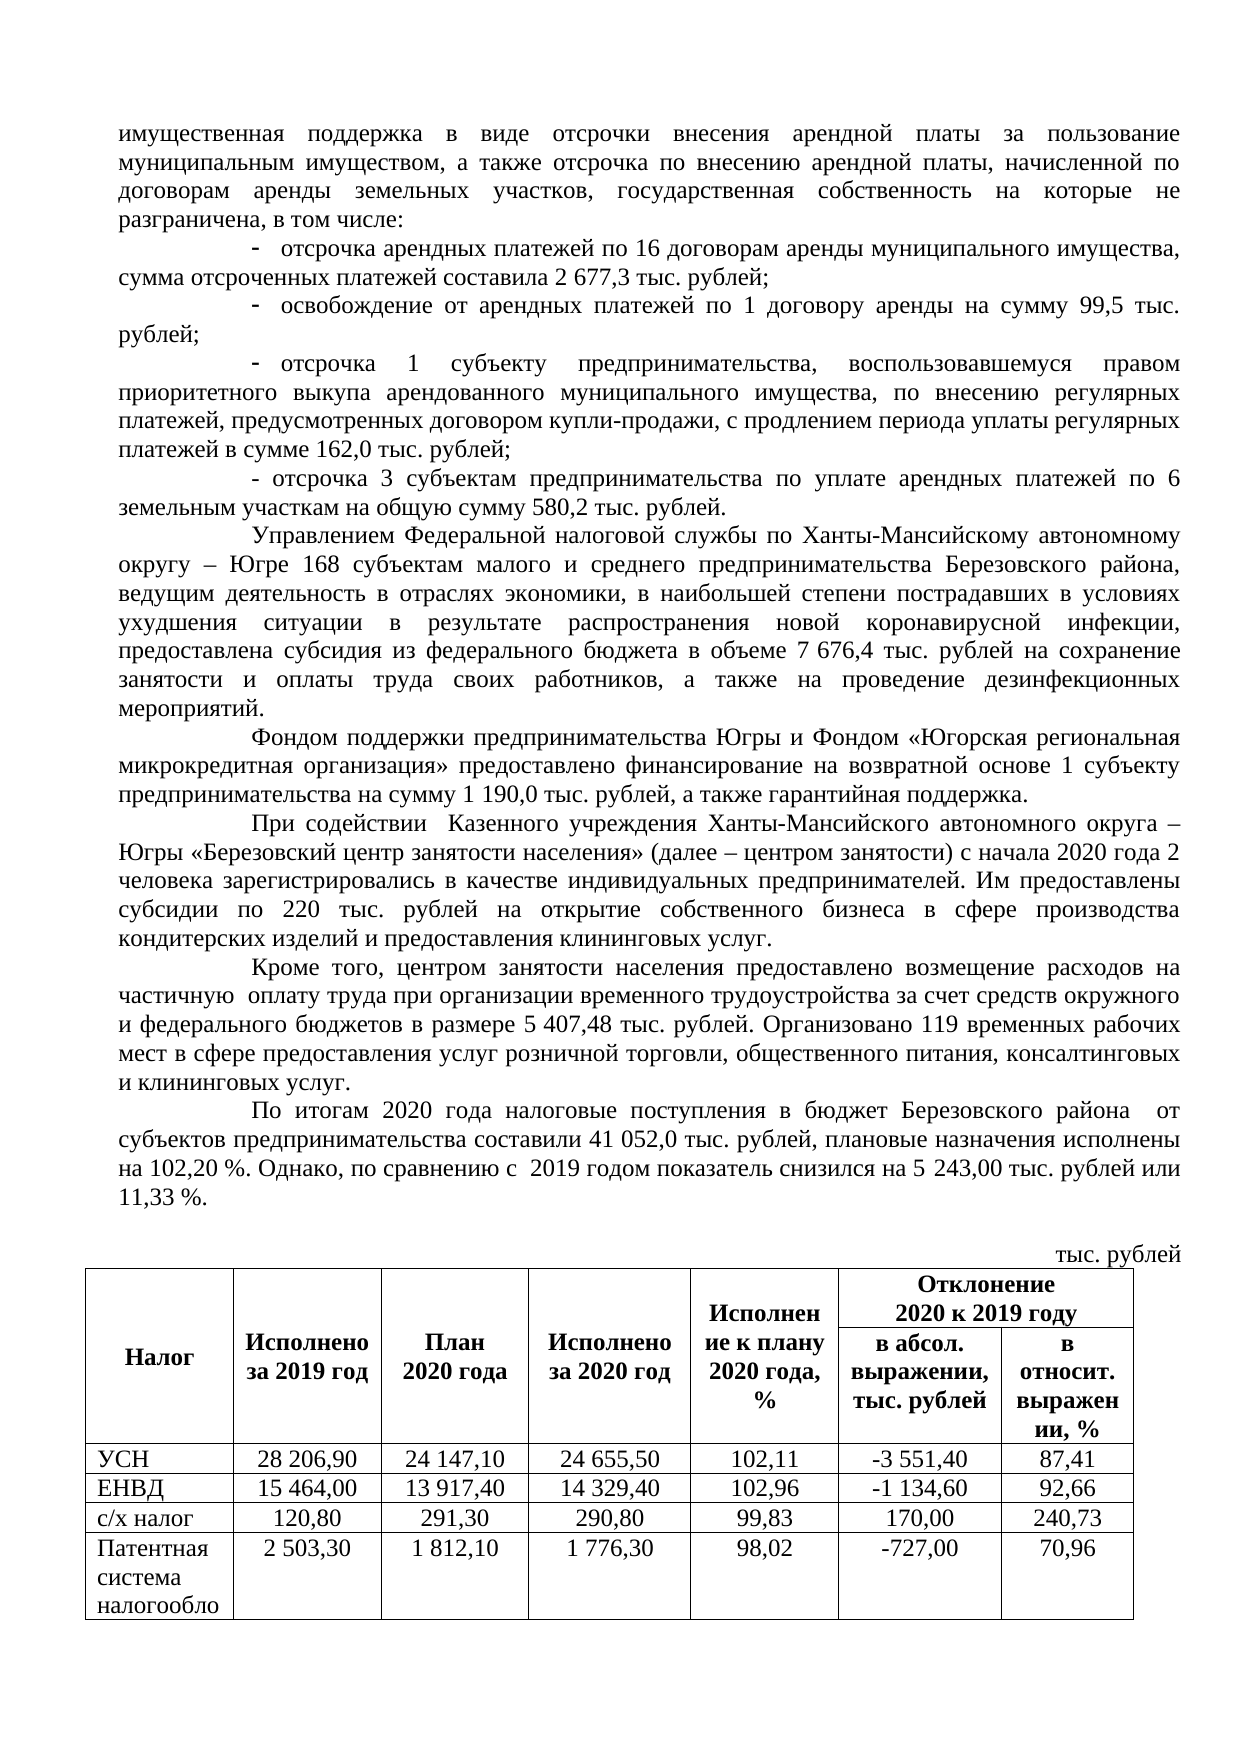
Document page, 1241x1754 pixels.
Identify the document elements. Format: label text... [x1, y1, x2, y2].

table_cell 120,80 [234, 1503, 381, 1532]
text тыс. рублей [118, 1239, 1181, 1268]
text Фондом поддержки предпринимательства Югры и Фондом «Югорская региональная микрокредитная организация» предоставлено финансирование на возвратной основе 1 субъекту предпринимательства на сумму 1 190,0 тыс. рублей, а также гарантийная поддержка. [118, 722, 1181, 808]
text По итогам 2020 года налоговые поступления в бюджет Березовского района от субъектов предпринимательства составили 41 052,0 тыс. рублей, плановые назначения исполнены на 102,20 %. Однако, по сравнению с 2019 годом показатель снизился на 5 243,00 тыс. рублей или 11,33 %. [118, 1096, 1181, 1211]
table_cell ЕНВД [86, 1474, 233, 1502]
table_header Исполнение к плану 2020 года, % [691, 1269, 838, 1443]
text - отсрочка 3 субъектам предпринимательства по уплате арендных платежей по 6 земельным участкам на общую сумму 580,2 тыс. рублей. [118, 463, 1181, 521]
table_cell -727,00 [839, 1533, 1001, 1619]
table_cell 70,96 [1002, 1533, 1133, 1619]
table_cell 28 206,90 [234, 1444, 381, 1472]
table_cell 13 917,40 [382, 1474, 528, 1502]
table_cell 1 776,30 [529, 1533, 690, 1619]
table_cell 24 147,10 [382, 1444, 528, 1472]
table_cell 291,30 [382, 1503, 528, 1532]
table_cell 92,66 [1002, 1474, 1133, 1502]
table_cell 98,02 [691, 1533, 838, 1619]
table_cell -3 551,40 [839, 1444, 1001, 1472]
table_cell 170,00 [839, 1503, 1001, 1532]
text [118, 118, 1181, 233]
text При содействии Казенного учреждения Ханты-Мансийского автономного округа – Югры «Березовский центр занятости населения» (далее – центром занятости) с начала 2020 года 2 человека зарегистрировались в качестве индивидуальных предпринимателей. Им предоставлены субсидии по 220 тыс. рублей на открытие собственного бизнеса в сфере производства кондитерских изделий и предоставления клининговых услуг. [118, 808, 1181, 952]
text Кроме того, центром занятости населения предоставлено возмещение расходов на частичную оплату труда при организации временного трудоустройства за счет средств окружного и федерального бюджетов в размере 5 407,48 тыс. рублей. Организовано 119 временных рабочих мест в сфере предоставления услуг розничной торговли, общественного питания, консалтинговых и клининговых услуг. [118, 952, 1181, 1096]
table_cell 1 812,10 [382, 1533, 528, 1619]
table_cell в абсол. выражении, тыс. рублей [839, 1328, 1001, 1443]
table_header План 2020 года [382, 1269, 528, 1443]
table_header Исполнено за 2019 год [234, 1269, 381, 1443]
table_cell 240,73 [1002, 1503, 1133, 1532]
list отсрочка арендных платежей по 16 договорам аренды муниципального имущества, сумма отсроченных платежей составила 2 677,3 тыс. рублей; [118, 233, 1181, 291]
list освобождение от арендных платежей по 1 договору аренды на сумму 99,5 тыс. рублей; [118, 291, 1181, 348]
table_header Отклонение 2020 к 2019 году [839, 1269, 1133, 1327]
table_cell 2 503,30 [234, 1533, 381, 1619]
table_cell 87,41 [1002, 1444, 1133, 1472]
table_header Налог [86, 1269, 233, 1443]
table_cell 290,80 [529, 1503, 690, 1532]
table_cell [86, 1533, 233, 1619]
text Управлением Федеральной налоговой службы по Ханты-Мансийскому автономному округу – Югре 168 субъектам малого и среднего предпринимательства Березовского района, ведущим деятельность в отраслях экономики, в наибольшей степени пострадавших в условиях ухудшения ситуации в результате распространения новой коронавирусной инфекции, предоставлена субсидия из федерального бюджета в объеме 7 676,4 тыс. рублей на сохранение занятости и оплаты труда своих работников, а также на проведение дезинфекционных мероприятий. [118, 521, 1181, 722]
table_cell в относит. выражении, % [1002, 1328, 1133, 1443]
table_cell 99,83 [691, 1503, 838, 1532]
table_cell 14 329,40 [529, 1474, 690, 1502]
list отсрочка 1 субъекту предпринимательства, воспользовавшемуся правом приоритетного выкупа арендованного муниципального имущества, по внесению регулярных платежей, предусмотренных договором купли-продажи, с продлением периода уплаты регулярных платежей в сумме 162,0 тыс. рублей; [118, 348, 1181, 463]
table_cell 102,11 [691, 1444, 838, 1472]
table_cell -1 134,60 [839, 1474, 1001, 1502]
table_cell УСН [86, 1444, 233, 1472]
table_cell 15 464,00 [234, 1474, 381, 1502]
table_cell с/х налог [86, 1503, 233, 1532]
table_cell 102,96 [691, 1474, 838, 1502]
table_header Исполнено за 2020 год [529, 1269, 690, 1443]
table_cell 24 655,50 [529, 1444, 690, 1472]
